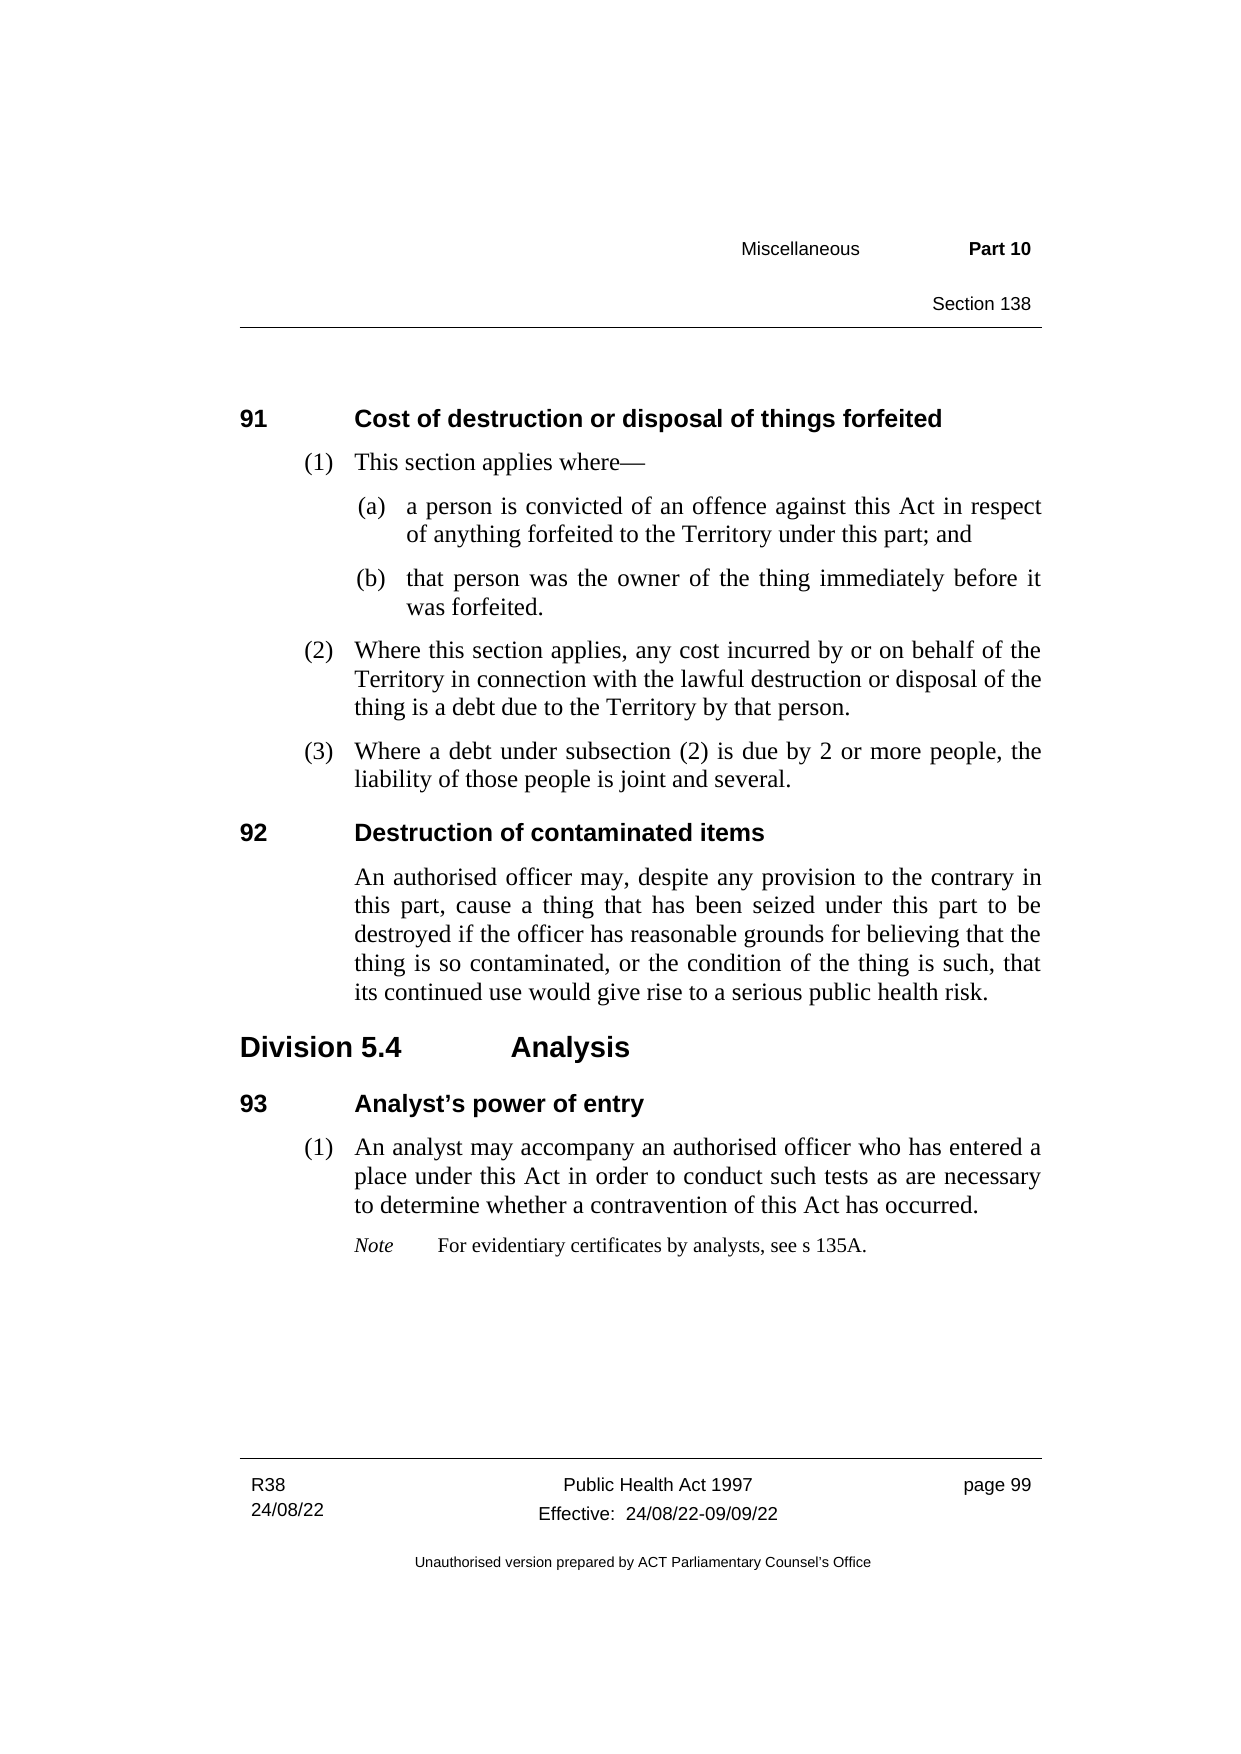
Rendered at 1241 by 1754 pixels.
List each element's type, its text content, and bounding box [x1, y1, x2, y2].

text 91 Cost of destruction or disposal of things forfeited [239, 404, 1042, 433]
text (a) a person is convicted of an offence against this Act in respect of anything forfeited to the Territory under this part; and [239, 491, 1042, 548]
text An authorised officer may, despite any provision to the contrary in this part, cause a thing that has been seized under this part to be destroyed if the officer has reasonable grounds for believing that the thing is so contaminated, or the condition of the thing is such, that its continued use would give rise to a serious public health risk. [354, 862, 1042, 1005]
text 92 Destruction of contaminated items [239, 818, 1042, 847]
text (b) that person was the owner of the thing immediately before it was forfeited. [239, 563, 1042, 620]
text 93 Analyst’s power of entry [239, 1089, 1042, 1118]
text Note For evidentiary certificates by analysts, see s 135A. [354, 1233, 1042, 1257]
text (1) An analyst may accompany an authorised officer who has entered a place under this Act in order to conduct such tests as are necessary to determine whether a contravention of this Act has occurred. [239, 1132, 1042, 1218]
text (2) Where this section applies, any cost incurred by or on behalf of the Territory in connection with the lawful destruction or disposal of the thing is a debt due to the Territory by that person. [239, 635, 1042, 721]
text (3) Where a debt under subsection (2) is due by 2 or more people, the liability of those people is joint and several. [239, 736, 1042, 793]
text Division 5.4 Analysis [239, 1030, 1042, 1064]
text (1) This section applies where— [239, 447, 1042, 476]
